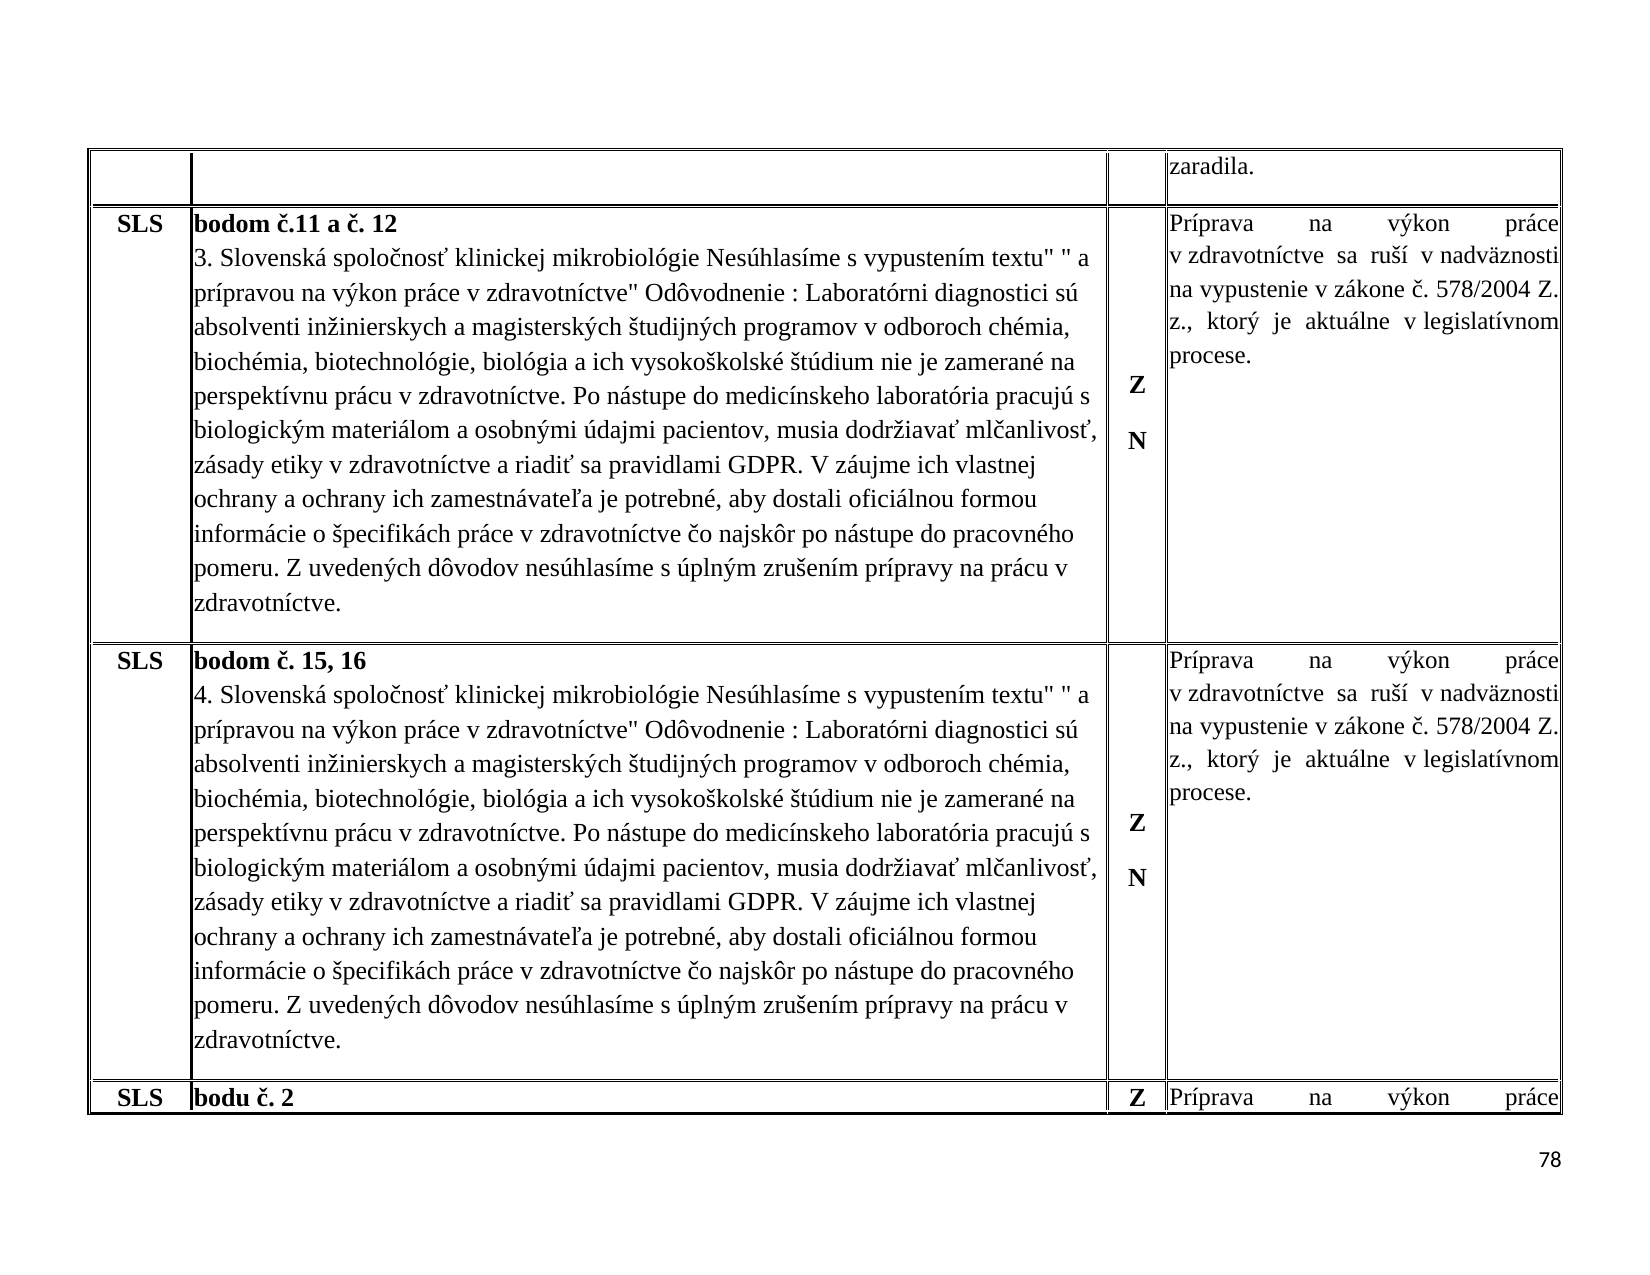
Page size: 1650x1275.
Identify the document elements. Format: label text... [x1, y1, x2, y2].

table_cell Z N [1108, 1082, 1167, 1112]
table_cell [1167, 1079, 1561, 1112]
table_cell SLS [91, 151, 191, 204]
table_cell Z N [1109, 645, 1165, 1079]
table_cell SLS [89, 642, 191, 1079]
table_cell Z N [1109, 208, 1165, 642]
table_cell bodom č.11 a č. 12 3. Slovenská spoločnosť klinickej mikrobiológie Nesúhlasíme s vypustením textu" " a prípravou na výkon práce v zdravotníctve" Odôvodnenie : Laboratórni diagnostici sú absolventi inžinierskych a magisterských študijných programov v odboroch chémia, biochémia, biotechnológie, biológia a ich vysokoškolské štúdium nie je zamerané na perspektívnu prácu v zdravotníctve. Po nástupe do medicínskeho laboratória pracujú s biologickým materiálom a osobnými údajmi pacientov, musia dodržiavať mlčanlivosť, zásady etiky v zdravotníctve a riadiť sa pravidlami GDPR. V záujme ich vlastnej ochrany a ochrany ich zamestnávateľa je potrebné, aby dostali oficiálnou formou informácie o špecifikách práce v zdravotníctve čo najskôr po nástupe do pracovného pomeru. Z uvedených dôvodov nesúhlasíme s úplným zrušením prípravy na prácu v zdravotníctve. [193, 208, 1106, 642]
table_cell SLS [89, 1079, 191, 1112]
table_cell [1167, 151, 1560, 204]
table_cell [191, 1082, 1108, 1112]
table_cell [191, 151, 1108, 204]
table_cell bodom č. 15, 16 4. Slovenská spoločnosť klinickej mikrobiológie Nesúhlasíme s vypustením textu" " a prípravou na výkon práce v zdravotníctve" Odôvodnenie : Laboratórni diagnostici sú absolventi inžinierskych a magisterských študijných programov v odboroch chémia, biochémia, biotechnológie, biológia a ich vysokoškolské štúdium nie je zamerané na perspektívnu prácu v zdravotníctve. Po nástupe do medicínskeho laboratória pracujú s biologickým materiálom a osobnými údajmi pacientov, musia dodržiavať mlčanlivosť, zásady etiky v zdravotníctve a riadiť sa pravidlami GDPR. V záujme ich vlastnej ochrany a ochrany ich zamestnávateľa je potrebné, aby dostali oficiálnou formou informácie o špecifikách práce v zdravotníctve čo najskôr po nástupe do pracovného pomeru. Z uvedených dôvodov nesúhlasíme s úplným zrušením prípravy na prácu v zdravotníctve. [193, 645, 1106, 1079]
table_cell Príprava na výkon práce v zdravotníctve sa ruší v nadväznosti na vypustenie v zákone č. 578/2004 Z. z., ktorý je aktuálne v legislatívnom procese. [1167, 642, 1561, 1079]
table_cell Z N [1108, 151, 1167, 204]
table_cell Príprava na výkon práce v zdravotníctve sa ruší v nadväznosti na vypustenie v zákone č. 578/2004 Z. z., ktorý je aktuálne v legislatívnom procese. [1168, 204, 1560, 642]
table_cell SLS [91, 204, 190, 642]
